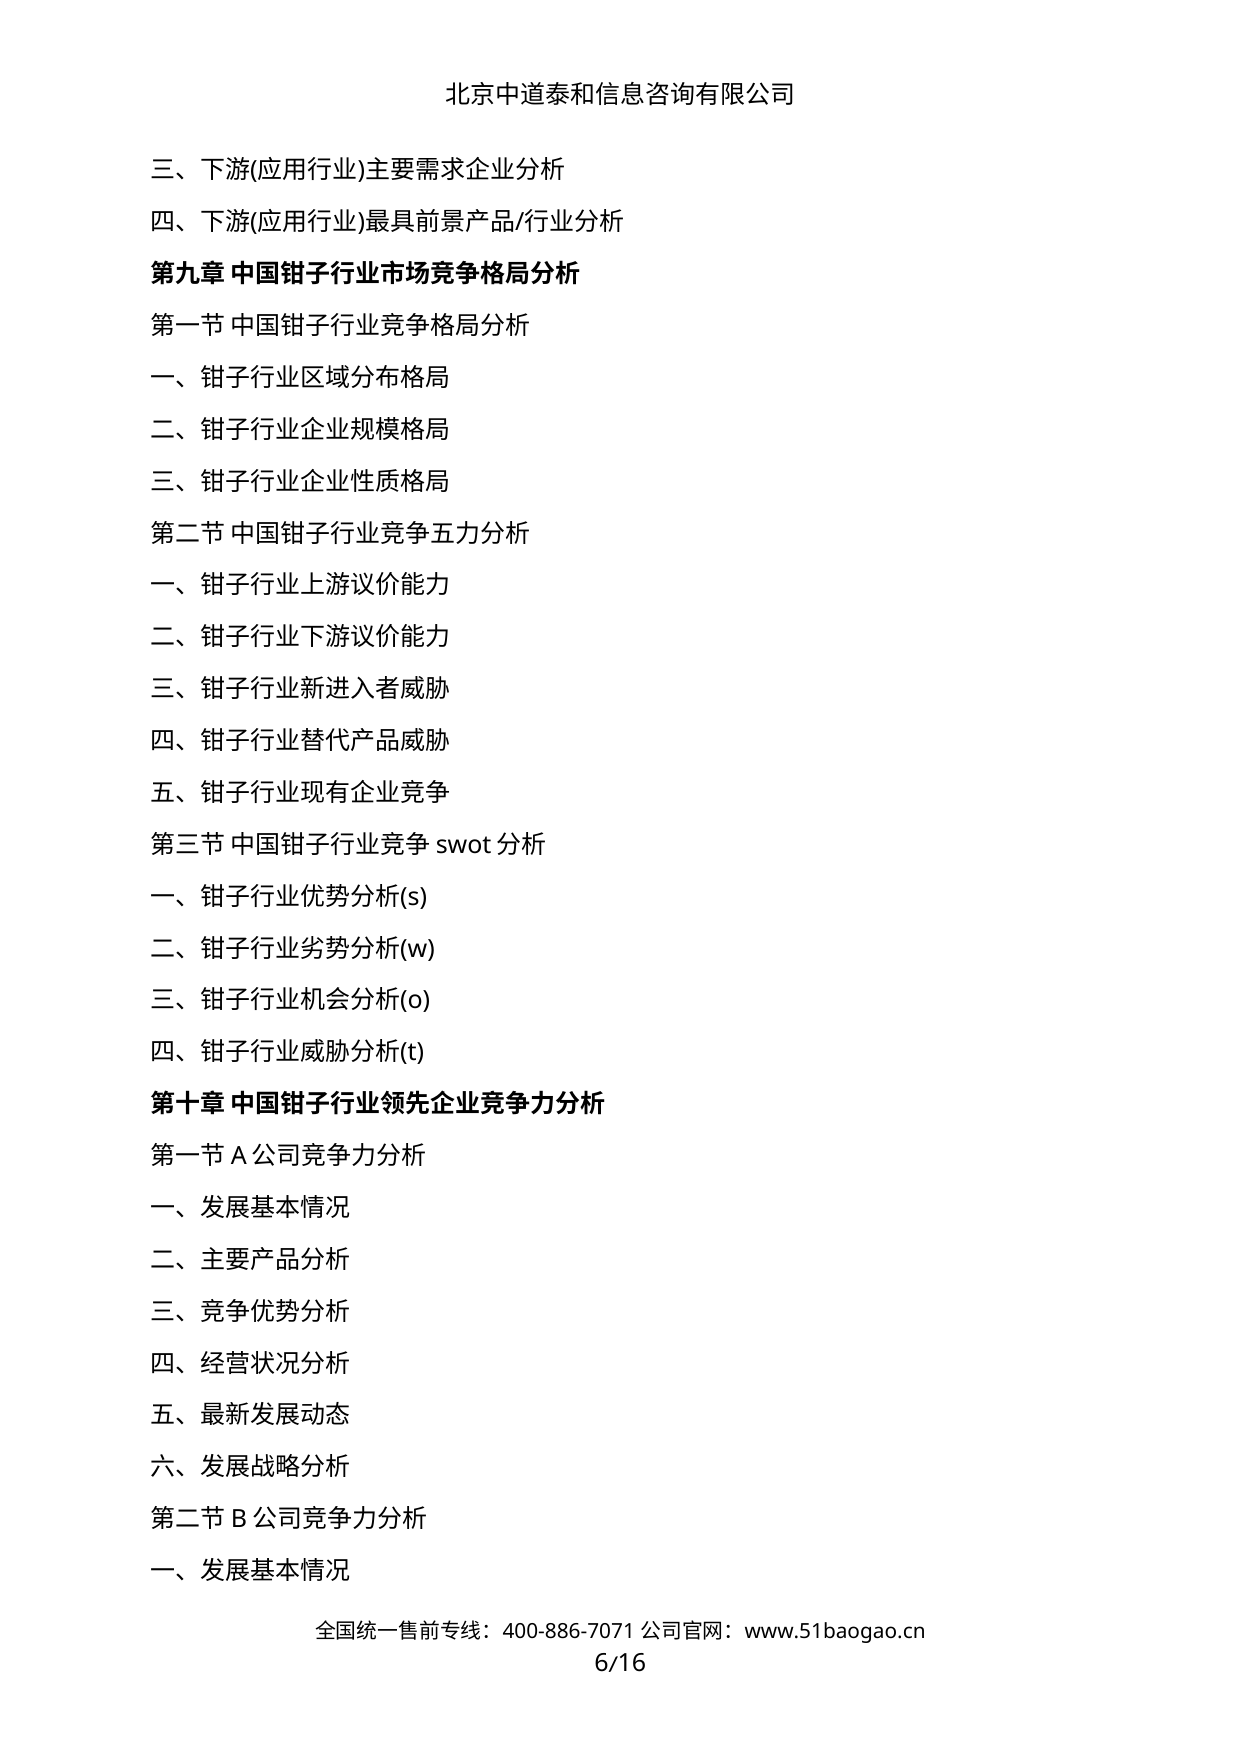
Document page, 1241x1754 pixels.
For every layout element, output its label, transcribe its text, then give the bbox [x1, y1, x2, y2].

text 四、钳子行业威胁分析(t) [150, 1032, 1090, 1068]
text 一、发展基本情况 [150, 1551, 1090, 1587]
text 二、主要产品分析 [150, 1239, 1090, 1276]
text 六、发展战略分析 [150, 1447, 1090, 1483]
text 第二节 中国钳子行业竞争五力分析 [150, 513, 1090, 549]
text 第三节 中国钳子行业竞争swot分析 [150, 824, 1090, 861]
text 第二节 B公司竞争力分析 [150, 1499, 1090, 1535]
text 三、下游(应用行业)主要需求企业分析 [150, 150, 1090, 186]
text 二、钳子行业企业规模格局 [150, 409, 1090, 446]
text 四、经营状况分析 [150, 1343, 1090, 1379]
text 第十章 中国钳子行业领先企业竞争力分析 [150, 1084, 1090, 1120]
text 一、发展基本情况 [150, 1187, 1090, 1224]
text 第一节 A公司竞争力分析 [150, 1136, 1090, 1172]
text 二、钳子行业下游议价能力 [150, 617, 1090, 653]
text 二、钳子行业劣势分析(w) [150, 928, 1090, 964]
text 五、钳子行业现有企业竞争 [150, 772, 1090, 809]
text 三、钳子行业新进入者威胁 [150, 669, 1090, 705]
text 五、最新发展动态 [150, 1395, 1090, 1431]
text 三、钳子行业企业性质格局 [150, 461, 1090, 497]
text 第九章 中国钳子行业市场竞争格局分析 [150, 254, 1090, 290]
text 一、钳子行业上游议价能力 [150, 565, 1090, 601]
text 三、竞争优势分析 [150, 1291, 1090, 1327]
text 一、钳子行业区域分布格局 [150, 357, 1090, 394]
text 四、下游(应用行业)最具前景产品/行业分析 [150, 202, 1090, 238]
text 三、钳子行业机会分析(o) [150, 980, 1090, 1016]
text 四、钳子行业替代产品威胁 [150, 721, 1090, 757]
text 一、钳子行业优势分析(s) [150, 876, 1090, 912]
text 第一节 中国钳子行业竞争格局分析 [150, 306, 1090, 342]
